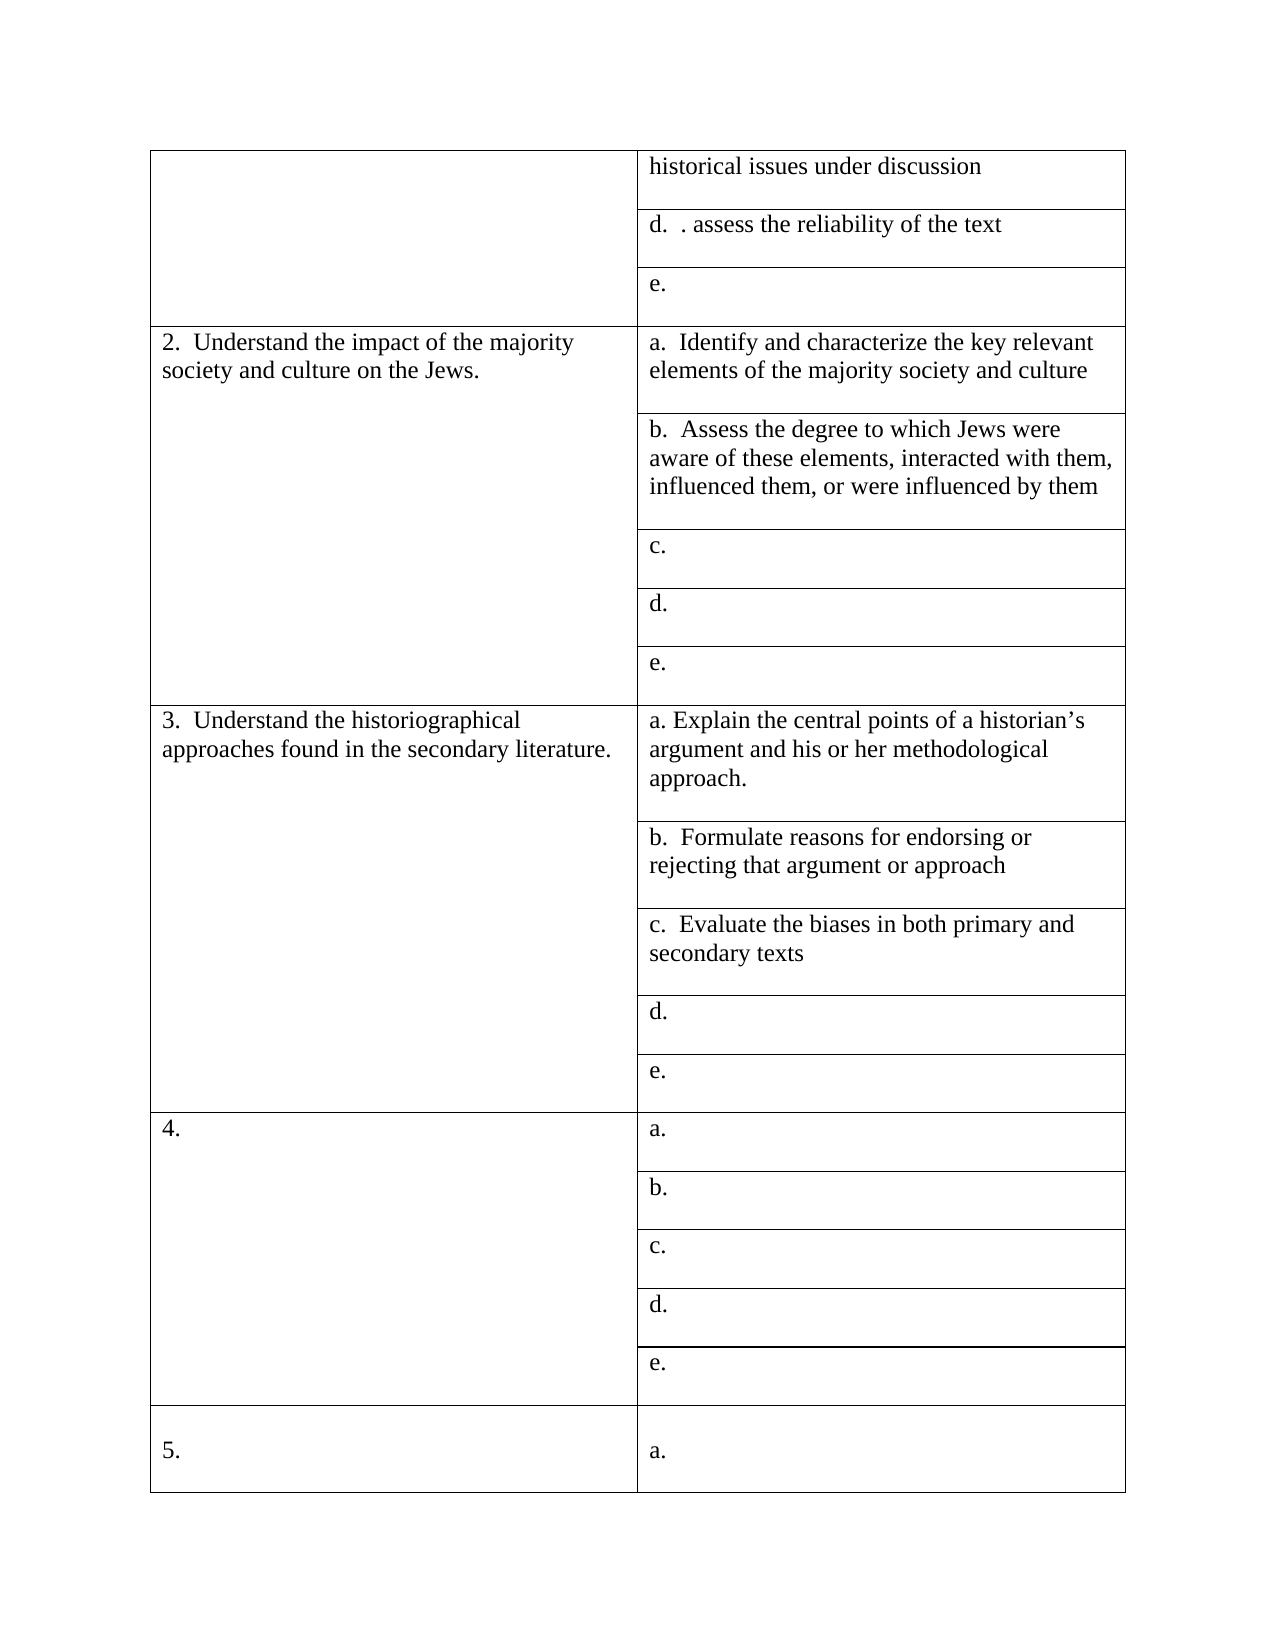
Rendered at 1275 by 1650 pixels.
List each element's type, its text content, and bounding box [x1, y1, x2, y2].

table_cell b. [638, 1172, 1125, 1229]
table_cell c. [638, 1230, 1125, 1288]
table_cell b. Formulate reasons for endorsing or rejecting that argument or approach [638, 822, 1125, 908]
table_cell e. [638, 1348, 1125, 1405]
table_cell e. [638, 268, 1125, 326]
table_cell c. [638, 530, 1125, 587]
table_cell a. Explain the central points of a historian’s argument and his or her methodological approach. [638, 706, 1125, 821]
table_cell d. [638, 996, 1125, 1054]
table_cell 5. [151, 1406, 637, 1492]
table_cell 3. Understand the historiographical approaches found in the secondary literature. [151, 706, 637, 1112]
table_cell a. [638, 1406, 1125, 1492]
table_cell b. Assess the degree to which Jews were aware of these elements, interacted with them, influenced them, or were influenced by them [638, 414, 1125, 529]
table_cell d. [638, 589, 1125, 646]
table_cell a. Identify and characterize the key relevant elements of the majority society and culture [638, 327, 1125, 413]
table_cell 2. Understand the impact of the majority society and culture on the Jews. [151, 327, 637, 704]
table_cell a. [638, 1113, 1125, 1171]
table_cell 4. [151, 1113, 637, 1405]
table_cell e. [638, 1055, 1125, 1112]
table_cell d. [638, 1289, 1125, 1346]
table_cell c. Evaluate the biases in both primary and secondary texts [638, 909, 1125, 995]
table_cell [638, 151, 1125, 208]
table_cell e. [638, 647, 1125, 704]
table_cell d. . assess the reliability of the text [638, 210, 1125, 267]
